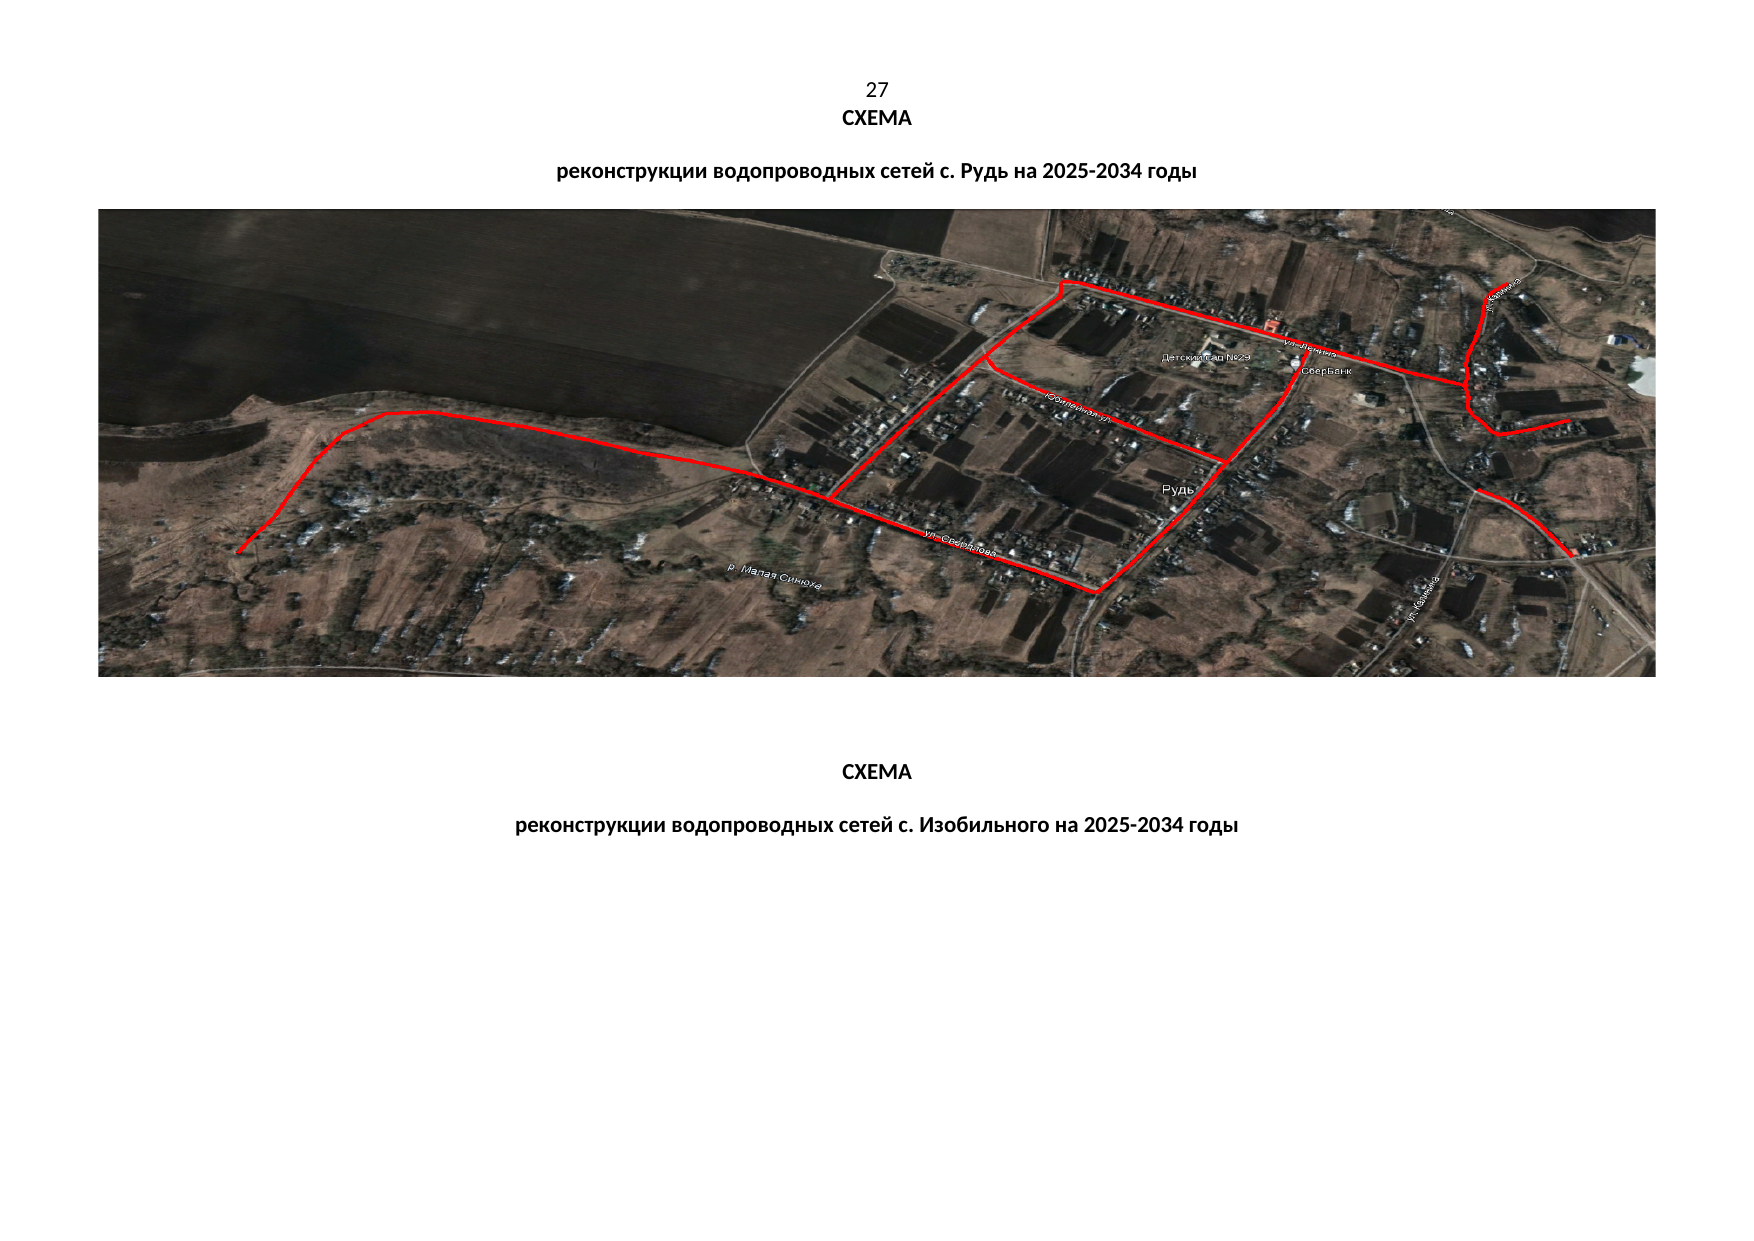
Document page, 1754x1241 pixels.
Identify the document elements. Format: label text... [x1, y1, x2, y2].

picture [98, 209, 1656, 677]
text СХЕМА [59, 103, 1695, 131]
text реконструкции водопроводных сетей с. Рудь на 2025-2034 годы [59, 156, 1695, 184]
text реконструкции водопроводных сетей с. Изобильного на 2025-2034 годы [59, 810, 1695, 838]
text СХЕМА [59, 757, 1695, 785]
